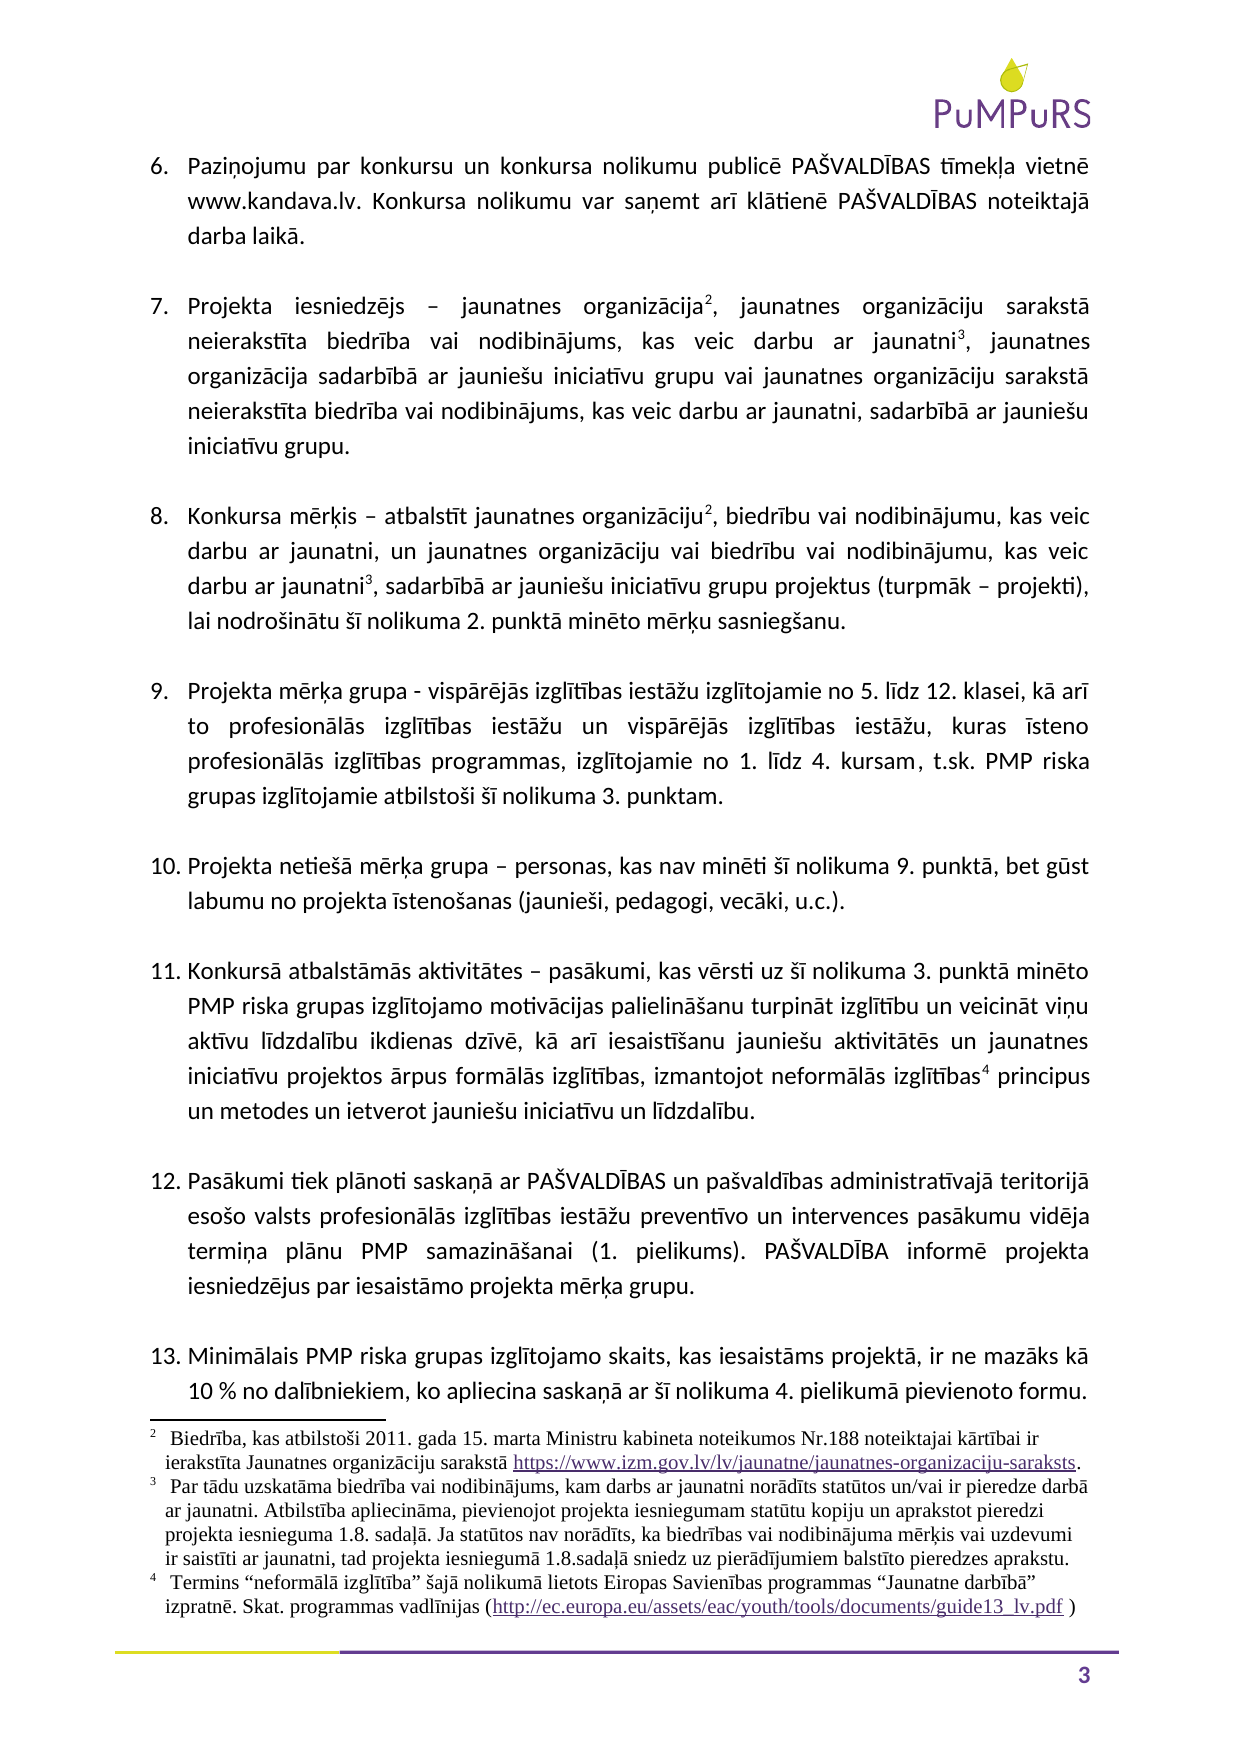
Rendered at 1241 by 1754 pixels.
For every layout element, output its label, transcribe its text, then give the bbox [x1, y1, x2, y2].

list Projekta mērķa grupa - vispārējās izglītības iestāžu izglītojamie no 5. līdz 12. klasei, kā arī to profesionālās izglītības iestāžu un vispārējās izglītības iestāžu, kuras īsteno profesionālās izglītības programmas, izglītojamie no 1. līdz 4. kursam, t.sk. PMP riska grupas izglītojamie atbilstoši šī nolikuma 3. punktam. [150, 675, 1090, 811]
list Projekta netiešā mērķa grupa – personas, kas nav minēti šī nolikuma 9. punktā, bet gūst labumu no projekta īstenošanas (jaunieši, pedagogi, vecāki, u.c.). [150, 850, 1090, 916]
list Konkursa mērķis – atbalstīt jaunatnes organizāciju2, biedrību vai nodibinājumu, kas veic darbu ar jaunatni, un jaunatnes organizāciju vai biedrību vai nodibinājumu, kas veic darbu ar jaunatni3, sadarbībā ar jauniešu iniciatīvu grupu projektus (turpmāk – projekti), lai nodrošinātu šī nolikuma 2. punktā minēto mērķu sasniegšanu. [150, 500, 1090, 636]
list Minimālais PMP riska grupas izglītojamo skaits, kas iesaistāms projektā, ir ne mazāks kā 10 % no dalībniekiem, ko apliecina saskaņā ar šī nolikuma 4. pielikumā pievienoto formu. [150, 1340, 1090, 1406]
list Paziņojumu par konkursu un konkursa nolikumu publicē PAŠVALDĪBAS tīmekļa vietnē www.kandava.lv. Konkursa nolikumu var saņemt arī klātienē PAŠVALDĪBAS noteiktajā darba laikā. [150, 150, 1090, 251]
list Pasākumi tiek plānoti saskaņā ar PAŠVALDĪBAS un pašvaldības administratīvajā teritorijā esošo valsts profesionālās izglītības iestāžu preventīvo un intervences pasākumu vidēja termiņa plānu PMP samazināšanai (1. pielikums). PAŠVALDĪBA informē projekta iesniedzējus par iesaistāmo projekta mērķa grupu. [150, 1165, 1090, 1301]
list Projekta iesniedzējs – jaunatnes organizācija, jaunatnes organizāciju sarakstā neierakstīta biedrība vai nodibinājums, kas veic darbu ar jaunatni, jaunatnes organizācija sadarbībā ar jauniešu iniciatīvu grupu vai jaunatnes organizāciju sarakstā neierakstīta biedrība vai nodibinājums, kas veic darbu ar jaunatni, sadarbībā ar jauniešu iniciatīvu grupu. [150, 290, 1090, 461]
list Konkursā atbalstāmās aktivitātes – pasākumi, kas vērsti uz šī nolikuma 3. punktā minēto PMP riska grupas izglītojamo motivācijas palielināšanu turpināt izglītību un veicināt viņu aktīvu līdzdalību ikdienas dzīvē, kā arī iesaistīšanu jauniešu aktivitātēs un jaunatnes iniciatīvu projektos ārpus formālās izglītības, izmantojot neformālās izglītības principus un metodes un ietverot jauniešu iniciatīvu un līdzdalību. [150, 955, 1090, 1126]
